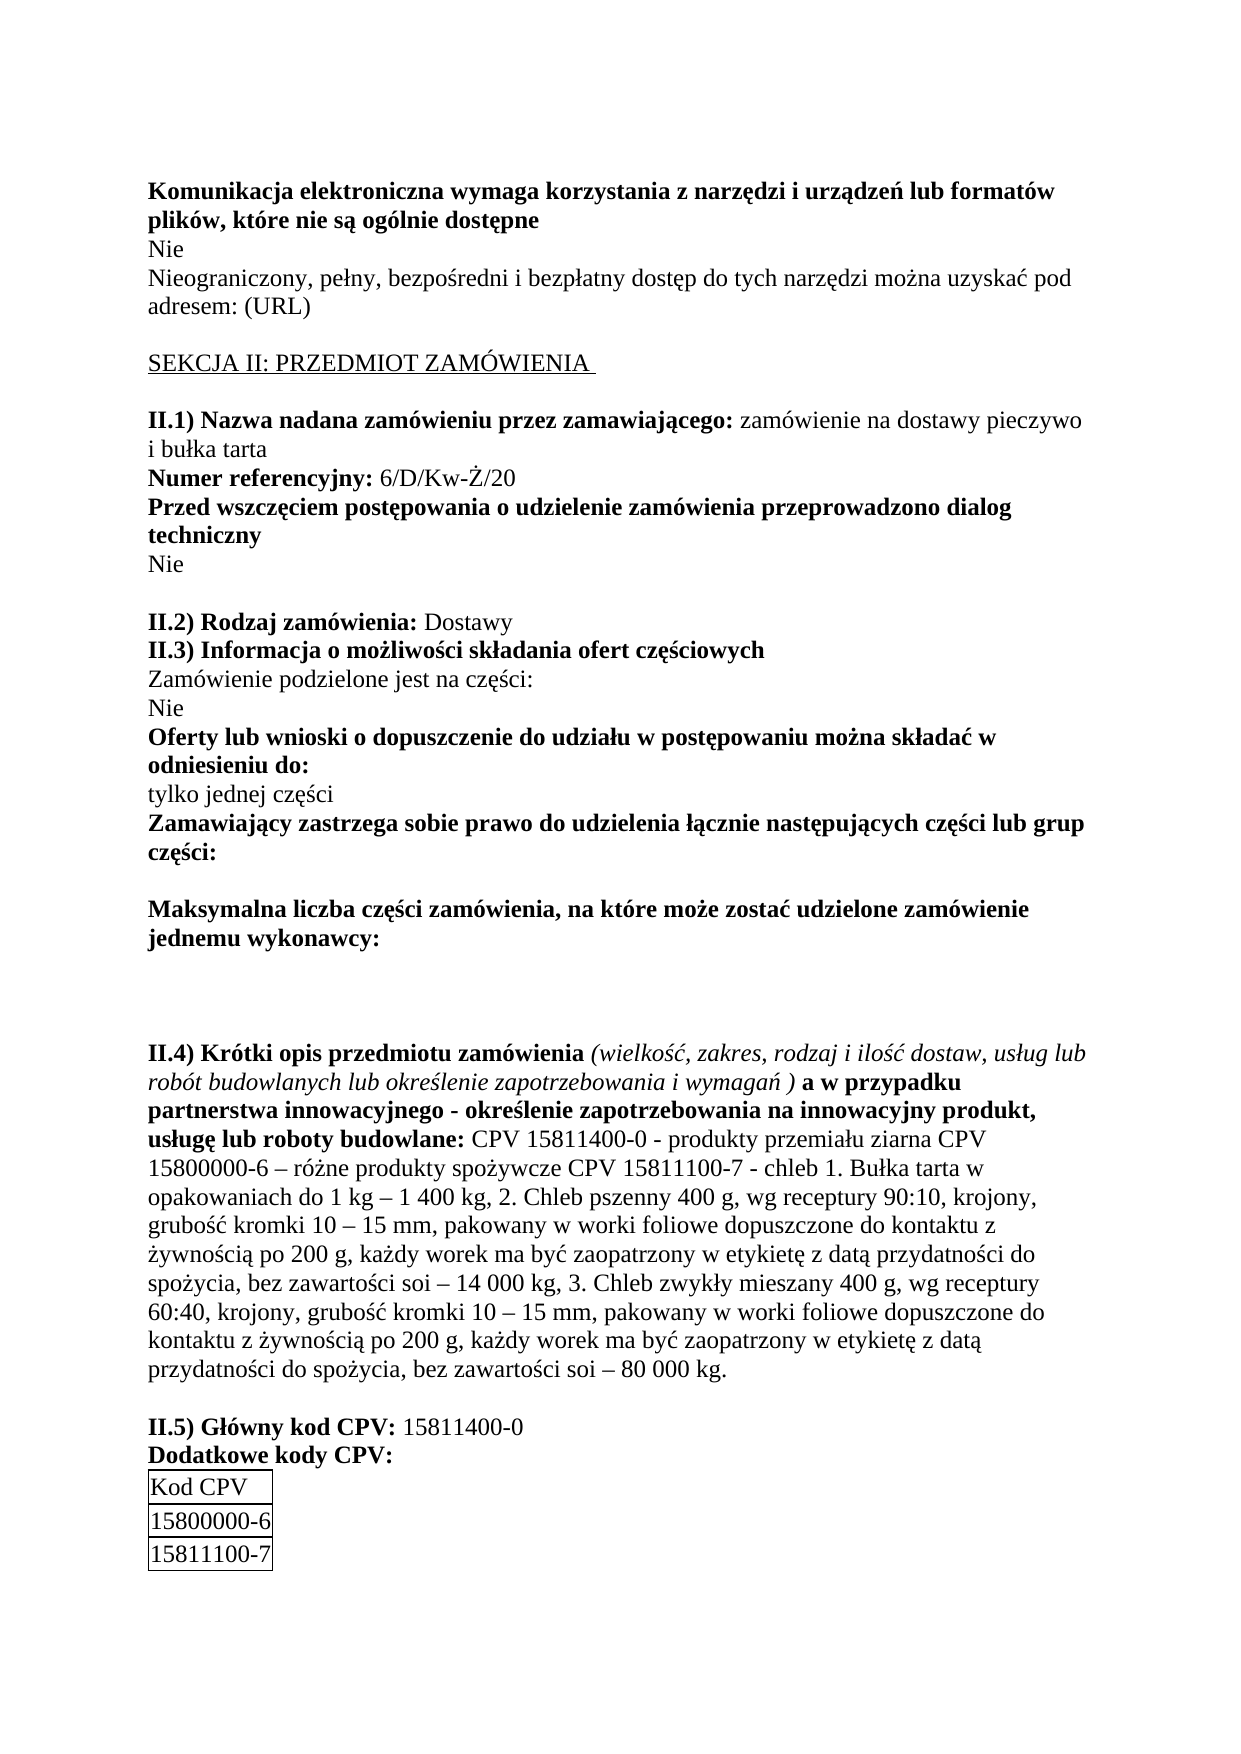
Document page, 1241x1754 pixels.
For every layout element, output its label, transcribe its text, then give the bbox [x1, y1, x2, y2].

text Nie [148, 549, 1093, 578]
text Nie Nieograniczony, pełny, bezpośredni i bezpłatny dostęp do tych narzędzi można uzyskać pod adresem: (URL) [148, 234, 1093, 348]
text Komunikacja elektroniczna wymaga korzystania z narzędzi i urządzeń lub formatów plików, które nie są ogólnie dostępne [148, 148, 1093, 234]
table_header Kod CPV [149, 1471, 272, 1503]
text Nie Oferty lub wnioski o dopuszczenie do udziału w postępowaniu można składać w odniesieniu do: tylko jednej części [148, 693, 1093, 808]
text II.2) Rodzaj zamówienia: Dostawy II.3) Informacja o możliwości składania ofert częściowych Zamówienie podzielone jest na części: [148, 578, 1093, 693]
text Zamawiający zastrzega sobie prawo do udzielenia łącznie następujących części lub grup części: Maksymalna liczba części zamówienia, na które może zostać udzielone zamówienie jednemu wykonawcy: II.4) Krótki opis przedmiotu zamówienia (wielkość, zakres, rodzaj i ilość dostaw, usług lub robót budowlanych lub określenie zapotrzebowania i wymagań ) a w przypadku partnerstwa innowacyjnego - określenie zapotrzebowania na innowacyjny produkt, usługę lub roboty budowlane: CPV 15811400-0 - produkty przemiału ziarna CPV 15800000-6 – różne produkty spożywcze CPV 15811100-7 - chleb 1. Bułka tarta w opakowaniach do 1 kg – 1 400 kg, 2. Chleb pszenny 400 g, wg receptury 90:10, krojony, grubość kromki 10 – 15 mm, pakowany w worki foliowe dopuszczone do kontaktu z żywnością po 200 g, każdy worek ma być zaopatrzony w etykietę z datą przydatności do spożycia, bez zawartości soi – 14 000 kg, 3. Chleb zwykły mieszany 400 g, wg receptury 60:40, krojony, grubość kromki 10 – 15 mm, pakowany w worki foliowe dopuszczone do kontaktu z żywnością po 200 g, każdy worek ma być zaopatrzony w etykietę z datą przydatności do spożycia, bez zawartości soi – 80 000 kg. II.5) Główny kod CPV: 15811400-0 Dodatkowe kody CPV: [148, 808, 1093, 1469]
text SEKCJA II: PRZEDMIOT ZAMÓWIENIA [148, 348, 1093, 377]
text II.1) Nazwa nadana zamówieniu przez zamawiającego: zamówienie na dostawy pieczywo i bułka tarta Numer referencyjny: 6/D/Kw-Ż/20 Przed wszczęciem postępowania o udzielenie zamówienia przeprowadzono dialog techniczny [148, 377, 1093, 549]
table_cell 15811100-7 [149, 1538, 272, 1570]
table_cell 15800000-6 [149, 1505, 272, 1536]
